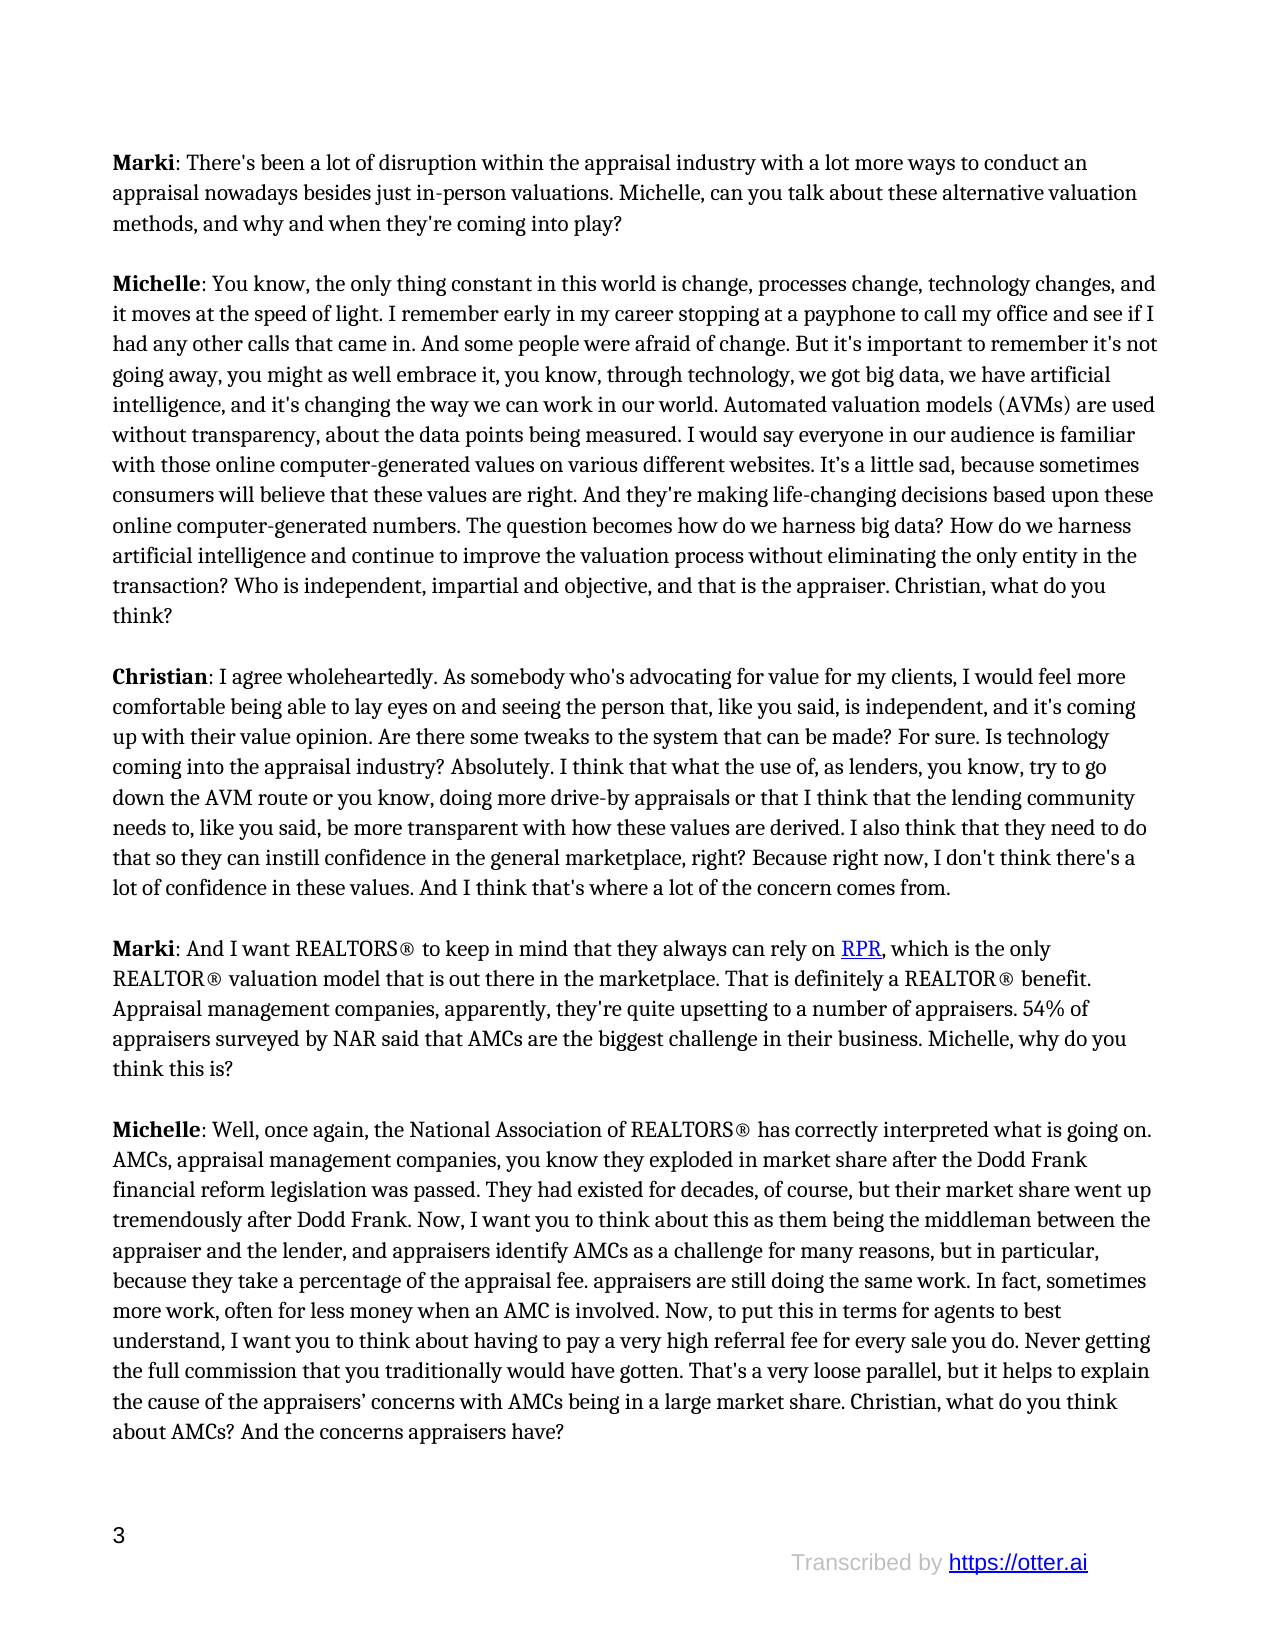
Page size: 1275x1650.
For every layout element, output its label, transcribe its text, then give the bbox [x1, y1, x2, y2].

text Michelle: Well, once again, the National Association of REALTORS® has correctly interpreted what is going on. AMCs, appraisal management companies, you know they exploded in market share after the Dodd Frank financial reform legislation was passed. They had existed for decades, of course, but their market share went up tremendously after Dodd Frank. Now, I want you to think about this as them being the middleman between the appraiser and the lender, and appraisers identify AMCs as a challenge for many reasons, but in particular, because they take a percentage of the appraisal fee. appraisers are still doing the same work. In fact, sometimes more work, often for less money when an AMC is involved. Now, to put this in terms for agents to best understand, I want you to think about having to pay a very high referral fee for every sale you do. Never getting the full commission that you traditionally would have gotten. That's a very loose parallel, but it helps to explain the cause of the appraisers’ concerns with AMCs being in a large market share. Christian, what do you think about AMCs? And the concerns appraisers have? [112, 1117, 1162, 1445]
text Marki: There's been a lot of disruption within the appraisal industry with a lot more ways to conduct an appraisal nowadays besides just in-person valuations. Michelle, can you talk about these alternative valuation methods, and why and when they're coming into play? [112, 150, 1162, 237]
text Michelle: You know, the only thing constant in this world is change, processes change, technology changes, and it moves at the speed of light. I remember early in my career stopping at a payphone to call my office and see if I had any other calls that came in. And some people were afraid of change. But it's important to remember it's not going away, you might as well embrace it, you know, through technology, we got big data, we have artificial intelligence, and it's changing the way we can work in our world. Automated valuation models (AVMs) are used without transparency, about the data points being measured. I would say everyone in our audience is familiar with those online computer-generated values on various different websites. It’s a little sad, because sometimes consumers will believe that these values are right. And they're making life-changing decisions based upon these online computer-generated numbers. The question becomes how do we harness big data? How do we harness artificial intelligence and continue to improve the valuation process without eliminating the only entity in the transaction? Who is independent, impartial and objective, and that is the appraiser. Christian, what do you think? [112, 271, 1162, 629]
text Christian: I agree wholeheartedly. As somebody who's advocating for value for my clients, I would feel more comfortable being able to lay eyes on and seeing the person that, like you said, is independent, and it's coming up with their value opinion. Are there some tweaks to the system that can be made? For sure. Is technology coming into the appraisal industry? Absolutely. I think that what the use of, as lenders, you know, try to go down the AVM route or you know, doing more drive-by appraisals or that I think that the lending community needs to, like you said, be more transparent with how these values are derived. I also think that they need to do that so they can instill confidence in the general marketplace, right? Because right now, I don't think there's a lot of confidence in these values. And I think that's where a lot of the concern comes from. [112, 663, 1162, 901]
text Marki: And I want REALTORS® to keep in mind that they always can rely on RPR, which is the only REALTOR® valuation model that is out there in the marketplace. That is definitely a REALTOR® benefit. Appraisal management companies, apparently, they're quite upsetting to a number of appraisers. 54% of appraisers surveyed by NAR said that AMCs are the biggest challenge in their business. Michelle, why do you think this is? [112, 935, 1162, 1083]
